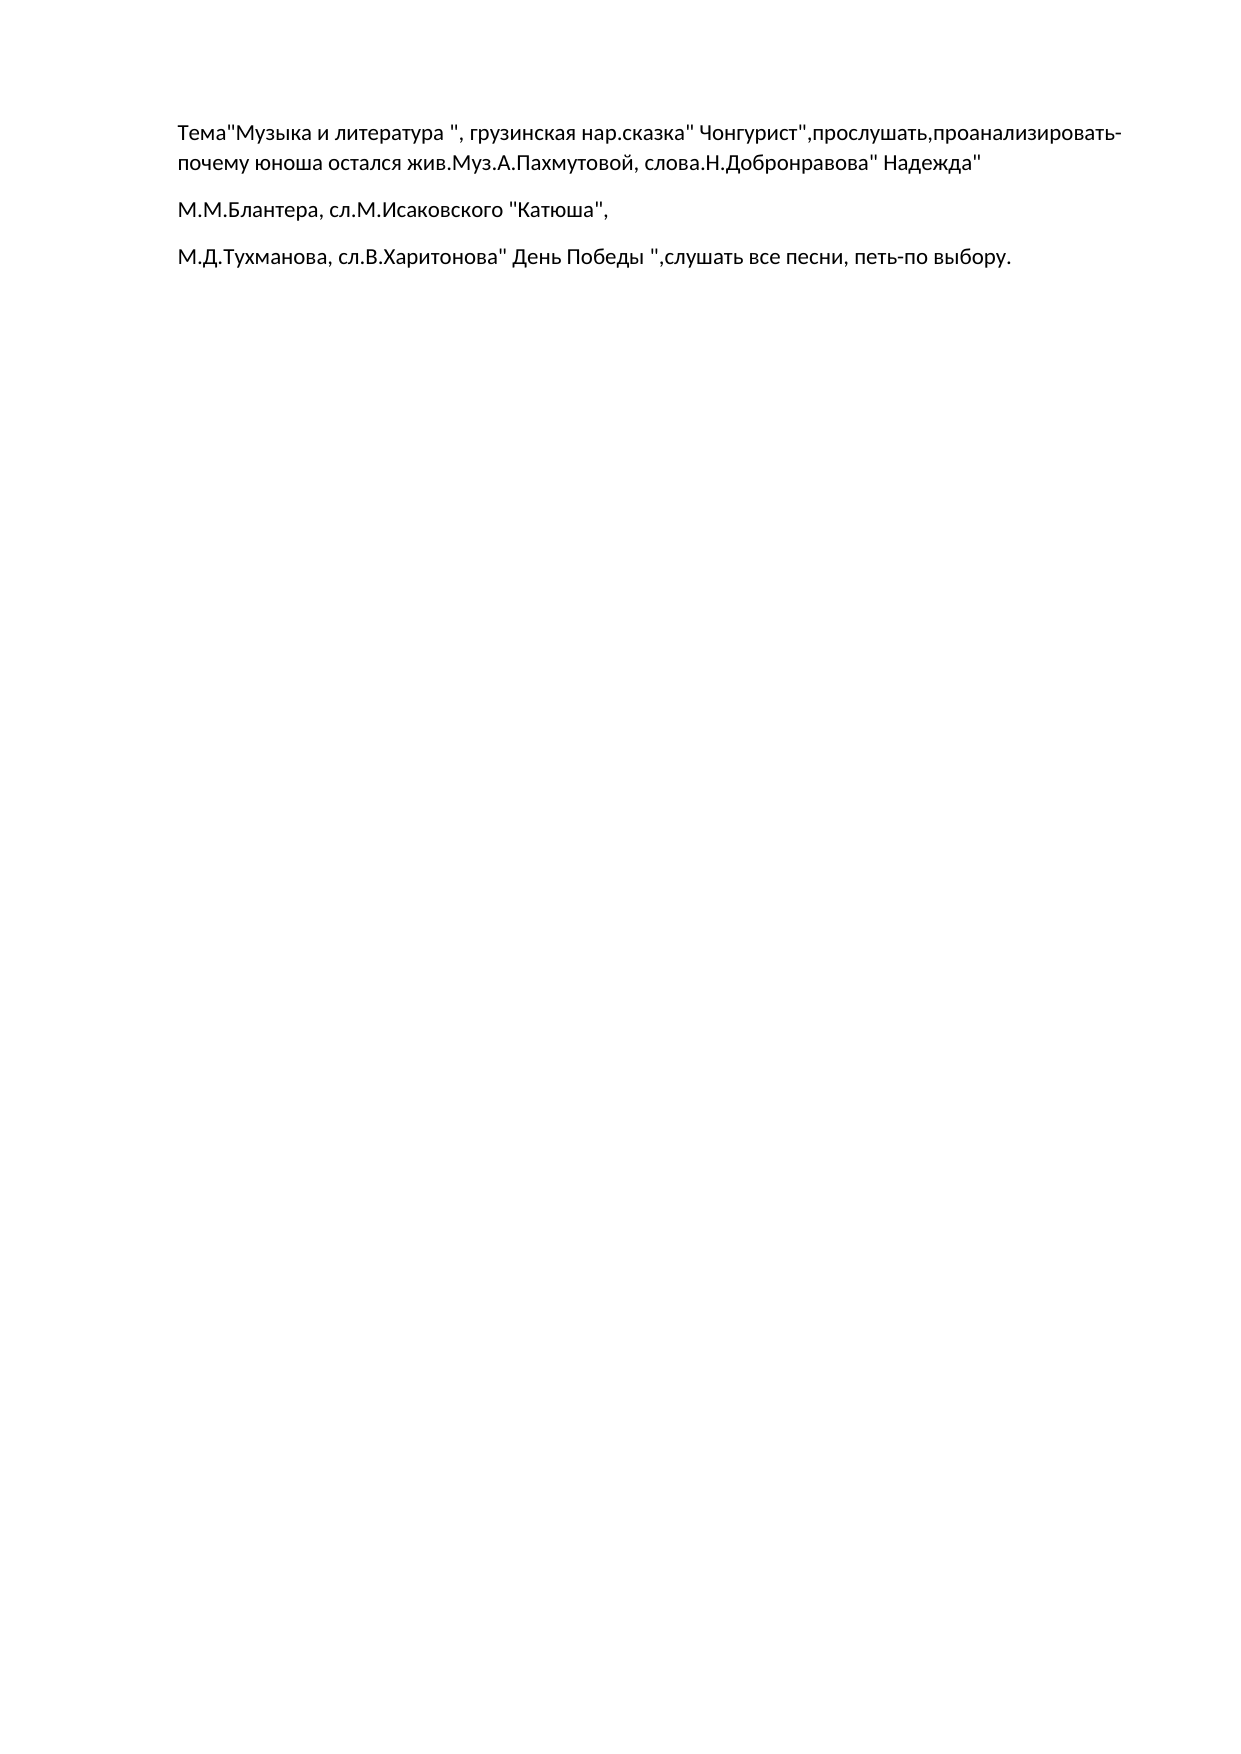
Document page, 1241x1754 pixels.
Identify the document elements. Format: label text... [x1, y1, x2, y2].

text М.Д.Тухманова, сл.В.Харитонова" День Победы ",слушать все песни, петь-по выбору. [177, 242, 1152, 270]
text Тема"Музыка и литература ", грузинская нар.сказка" Чонгурист",прослушать,проанализировать-почему юноша остался жив.Муз.А.Пахмутовой, слова.Н.Добронравова" Надежда" [177, 118, 1152, 176]
text М.М.Блантера, сл.М.Исаковского "Катюша", [177, 195, 1152, 223]
